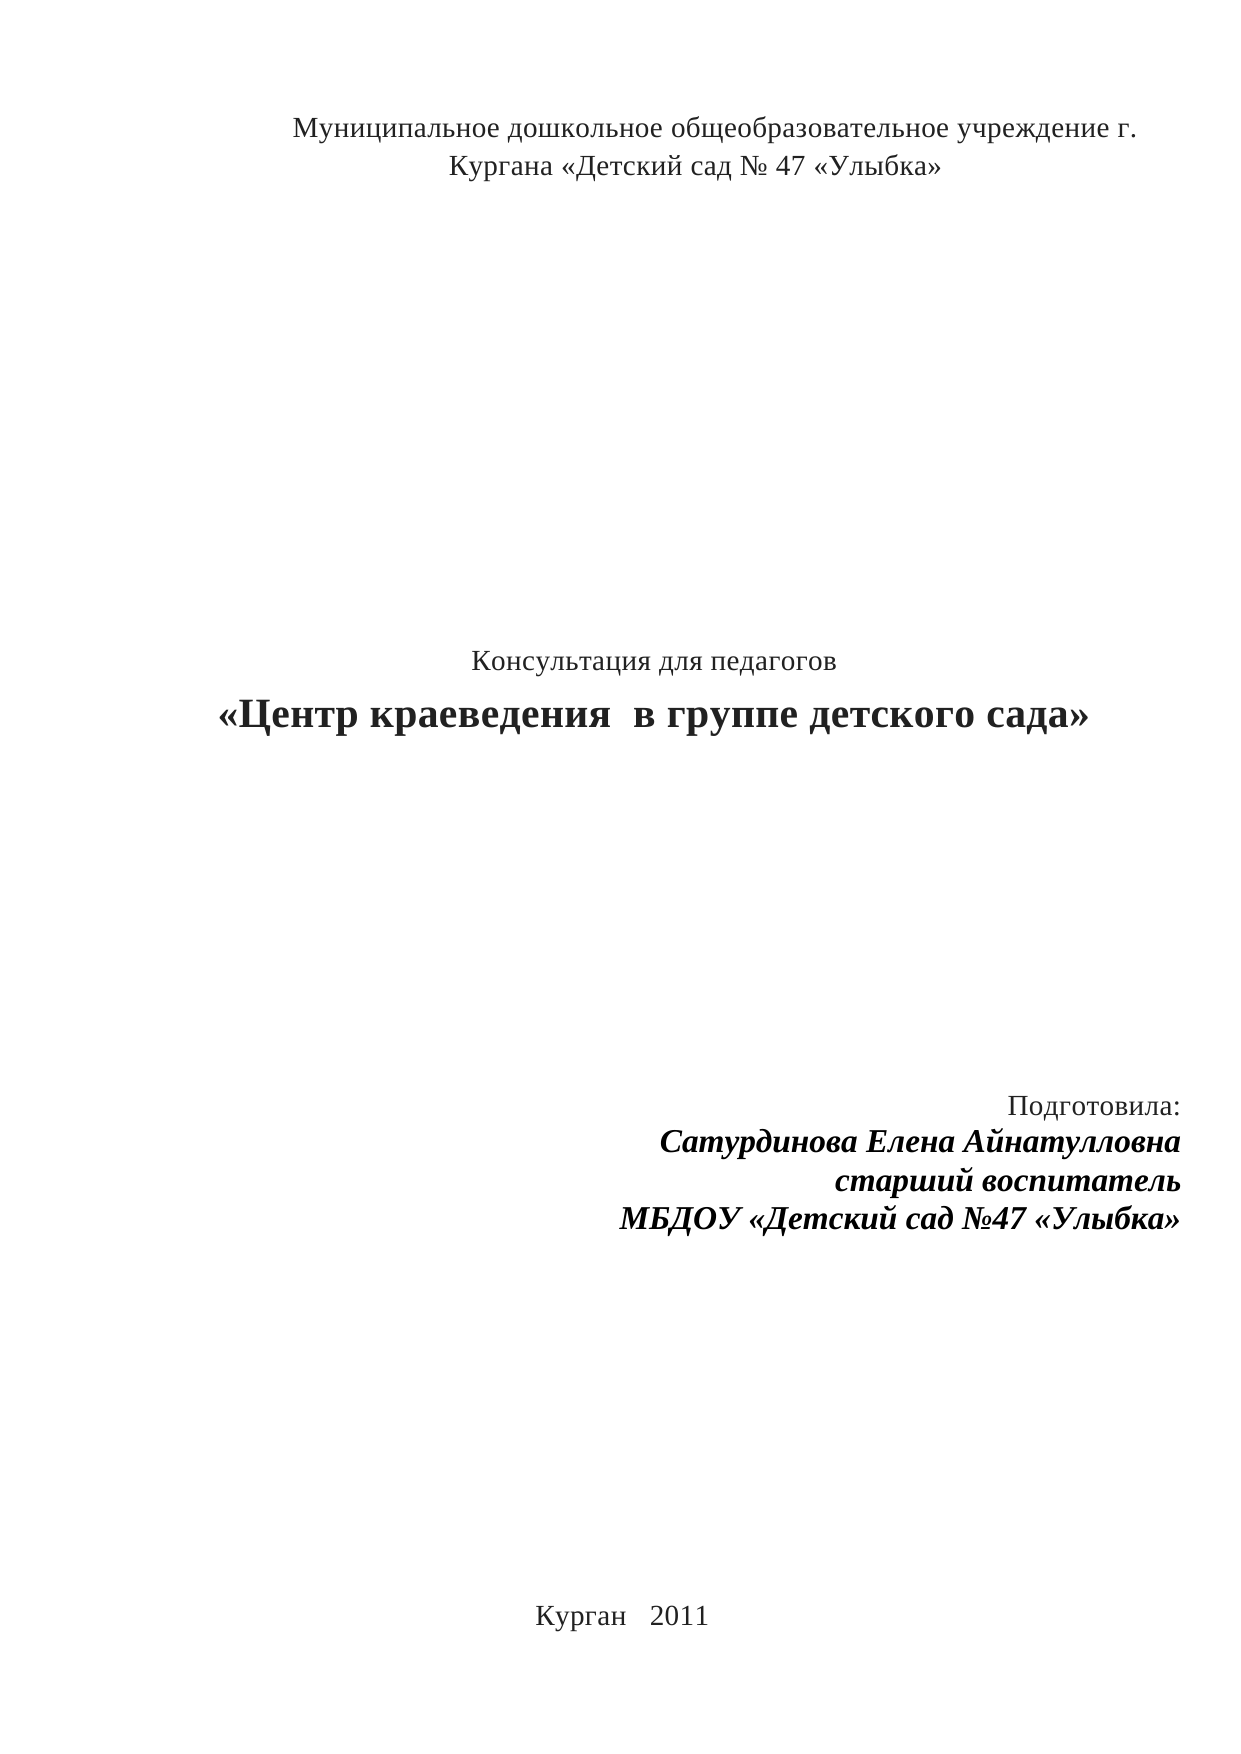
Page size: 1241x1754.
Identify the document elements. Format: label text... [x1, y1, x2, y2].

text Курган 2011 [211, 1595, 1180, 1633]
text Консультация для педагогов [89, 640, 1180, 678]
text Подготовила: [126, 1088, 1181, 1122]
text МБДОУ «Детский сад №47 «Улыбка» [126, 1198, 1181, 1237]
text Муниципальное дошкольное общеобразовательное учреждение г. Кургана «Детский сад № 47 «Улыбка» [211, 107, 1180, 183]
text старший воспитатель [126, 1160, 1181, 1198]
text «Центр краеведения в группе детского сада» [89, 697, 1180, 735]
text Сатурдинова Елена Айнатулловна [126, 1122, 1181, 1160]
